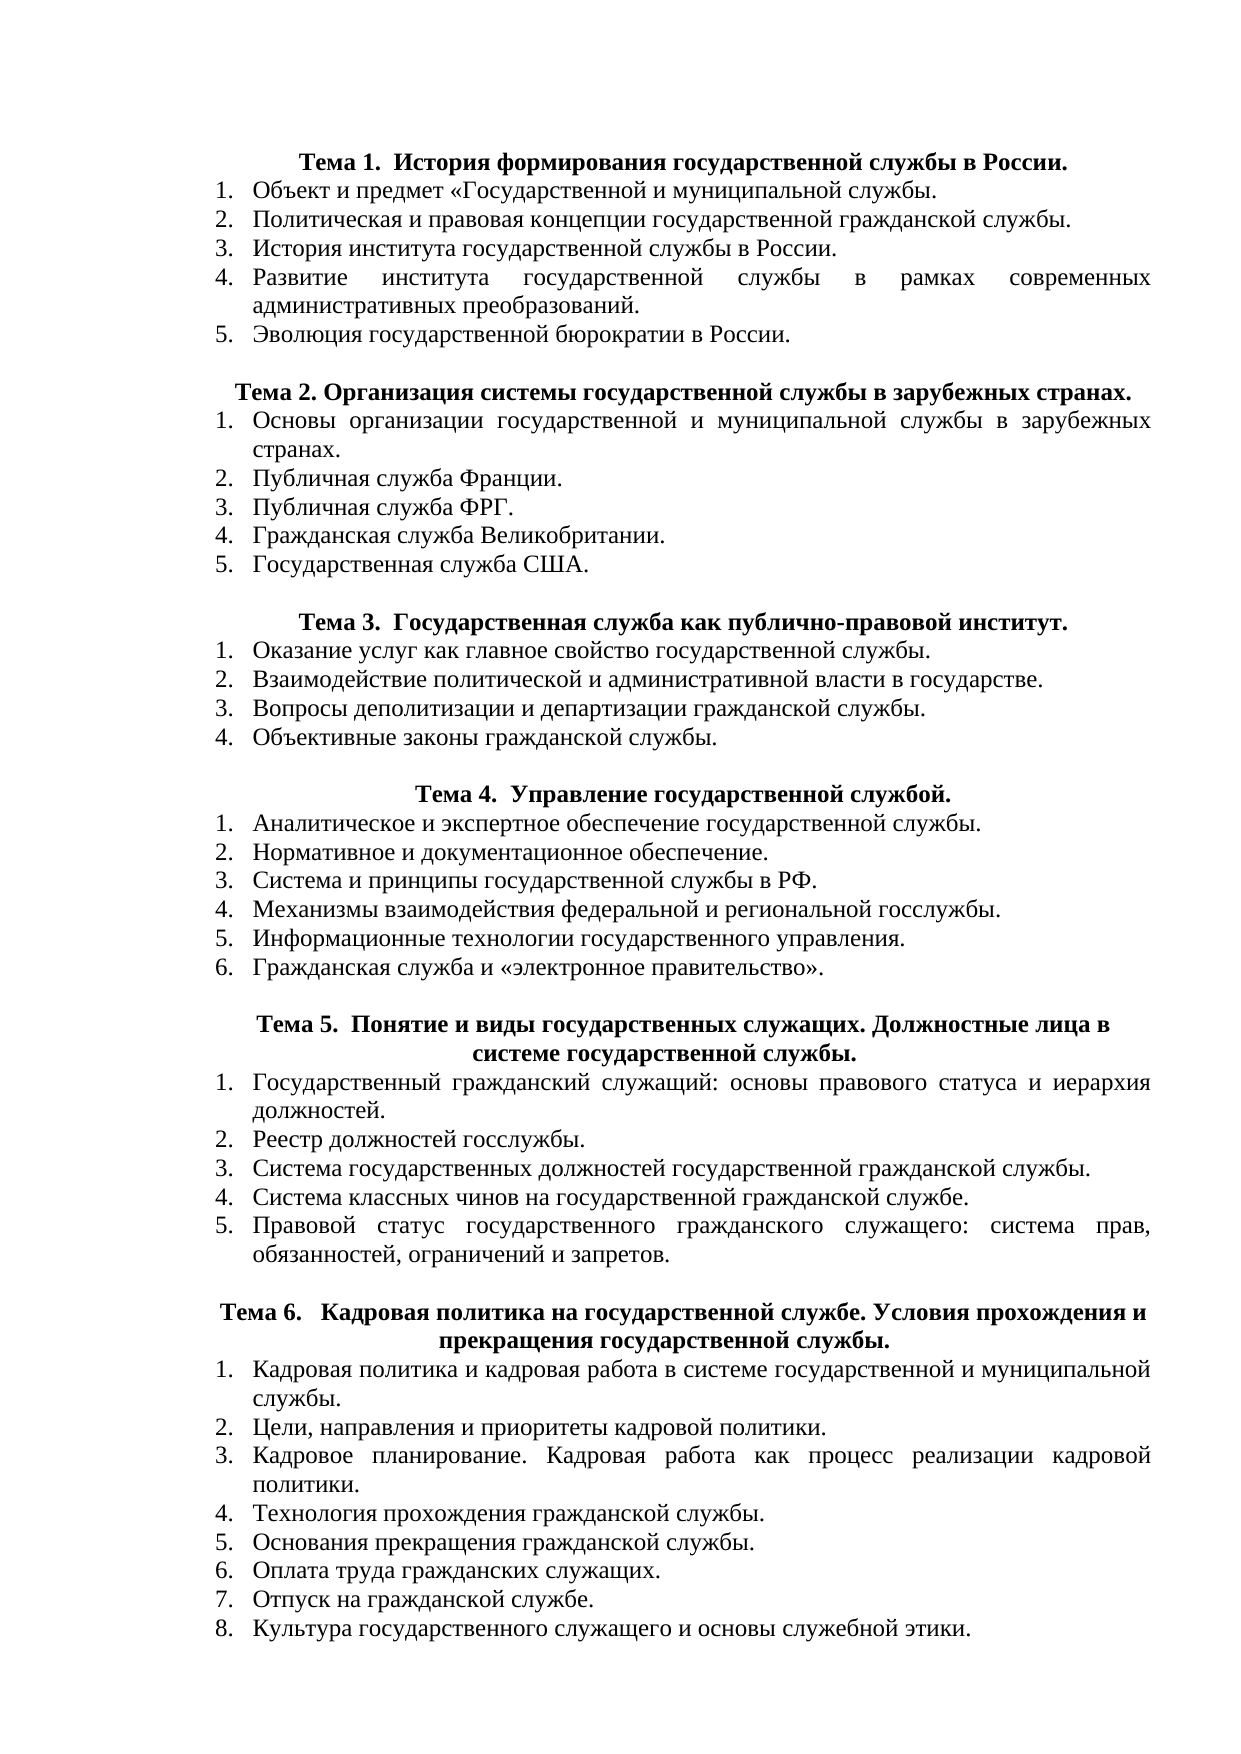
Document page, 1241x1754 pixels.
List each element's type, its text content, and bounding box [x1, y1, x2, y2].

list Кадровое планирование. Кадровая работа как процесс реализации кадровой политики. [215, 1441, 1152, 1498]
list Система классных чинов на государственной гражданской службе. [215, 1182, 1152, 1211]
list Нормативное и документационное обеспечение. [215, 837, 1152, 866]
list Эволюция государственной бюрократии в России. [215, 319, 1152, 348]
list Публичная служба ФРГ. [215, 492, 1152, 521]
list Основания прекращения гражданской службы. [215, 1527, 1152, 1556]
text Тема 5. Понятие и виды государственных служащих. Должностные лица в системе государственной службы. [177, 1009, 1152, 1067]
list Оплата труда гражданских служащих. [215, 1556, 1152, 1584]
list Взаимодействие политической и административной власти в государстве. [215, 664, 1152, 693]
text Тема 6. Кадровая политика на государственной службе. Условия прохождения и прекращения государственной службы. [177, 1297, 1152, 1354]
text Тема 1. История формирования государственной службы в России. [177, 147, 1152, 176]
list Вопросы деполитизации и департизации гражданской службы. [215, 693, 1152, 722]
list Политическая и правовая концепции государственной гражданской службы. [215, 204, 1152, 233]
list Государственная служба США. [215, 549, 1152, 578]
text Тема 2. Организация системы государственной службы в зарубежных странах. [177, 377, 1152, 406]
list Государственный гражданский служащий: основы правового статуса и иерархия должностей. [215, 1067, 1152, 1124]
list Система государственных должностей государственной гражданской службы. [215, 1153, 1152, 1182]
list Система и принципы государственной службы в РФ. [215, 866, 1152, 894]
list Объект и предмет «Государственной и муниципальной службы. [215, 176, 1152, 204]
list Культура государственного служащего и основы служебной этики. [215, 1613, 1152, 1642]
list Цели, направления и приоритеты кадровой политики. [215, 1412, 1152, 1441]
list Реестр должностей госслужбы. [215, 1124, 1152, 1153]
list Информационные технологии государственного управления. [215, 923, 1152, 952]
list Оказание услуг как главное свойство государственной службы. [215, 636, 1152, 664]
list Кадровая политика и кадровая работа в системе государственной и муниципальной службы. [215, 1354, 1152, 1412]
list Гражданская служба Великобритании. [215, 521, 1152, 549]
list Механизмы взаимодействия федеральной и региональной госслужбы. [215, 894, 1152, 923]
list Технология прохождения гражданской службы. [215, 1498, 1152, 1527]
list Объективные законы гражданской службы. [215, 722, 1152, 751]
list Правовой статус государственного гражданского служащего: система прав, обязанностей, ограничений и запретов. [215, 1211, 1152, 1268]
list Развитие института государственной службы в рамках современных административных преобразований. [215, 262, 1152, 319]
list Аналитическое и экспертное обеспечение государственной службы. [215, 808, 1152, 837]
text Тема 3. Государственная служба как публично-правовой институт. [177, 607, 1152, 636]
list Гражданская служба и «электронное правительство». [215, 952, 1152, 981]
list Публичная служба Франции. [215, 463, 1152, 492]
text Тема 4. Управление государственной службой. [177, 779, 1152, 808]
list История института государственной службы в России. [215, 233, 1152, 262]
list Основы организации государственной и муниципальной службы в зарубежных странах. [215, 406, 1152, 463]
list Отпуск на гражданской службе. [215, 1584, 1152, 1613]
